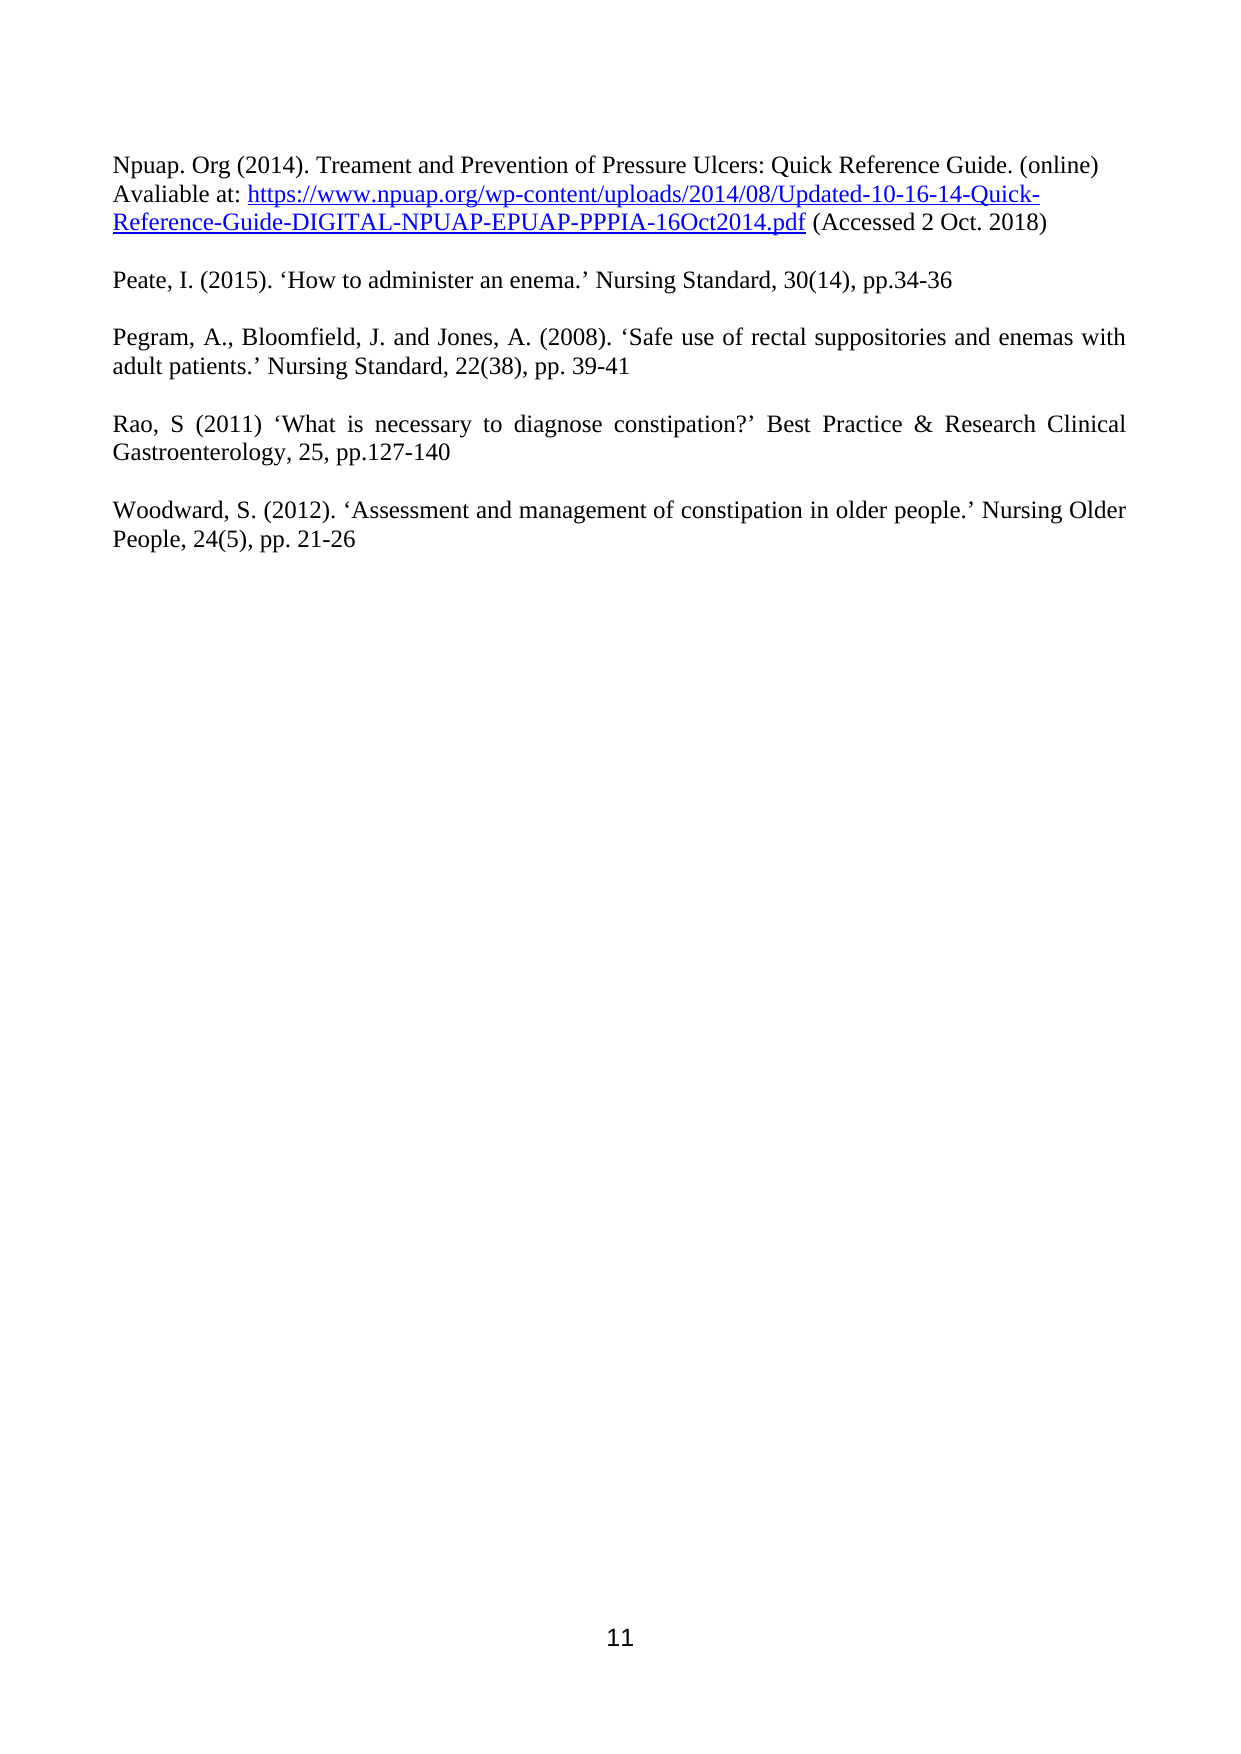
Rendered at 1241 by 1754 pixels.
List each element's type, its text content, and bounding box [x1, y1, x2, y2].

text Peate, I. (2015). ‘How to administer an enema.’ Nursing Standard, 30(14), pp.34-36 [112, 265, 1128, 294]
text Npuap. Org (2014). Treament and Prevention of Pressure Ulcers: Quick Reference Guide. (online) Avaliable at: https://www.npuap.org/wp-content/uploads/2014/08/Updated-10-16-14-Quick-Reference-Guide-DIGITAL-NPUAP-EPUAP-PPPIA-16Oct2014.pdf (Accessed 2 Oct. 2018) [112, 150, 1128, 236]
text Rao, S (2011) ‘What is necessary to diagnose constipation?’ Best Practice & Research Clinical Gastroenterology, 25, pp.127-140 [112, 409, 1128, 466]
text Pegram, A., Bloomfield, J. and Jones, A. (2008). ‘Safe use of rectal suppositories and enemas with adult patients.’ Nursing Standard, 22(38), pp. 39-41 [112, 322, 1128, 380]
text Woodward, S. (2012). ‘Assessment and management of constipation in older people.’ Nursing Older People, 24(5), pp. 21-26 [112, 495, 1128, 552]
